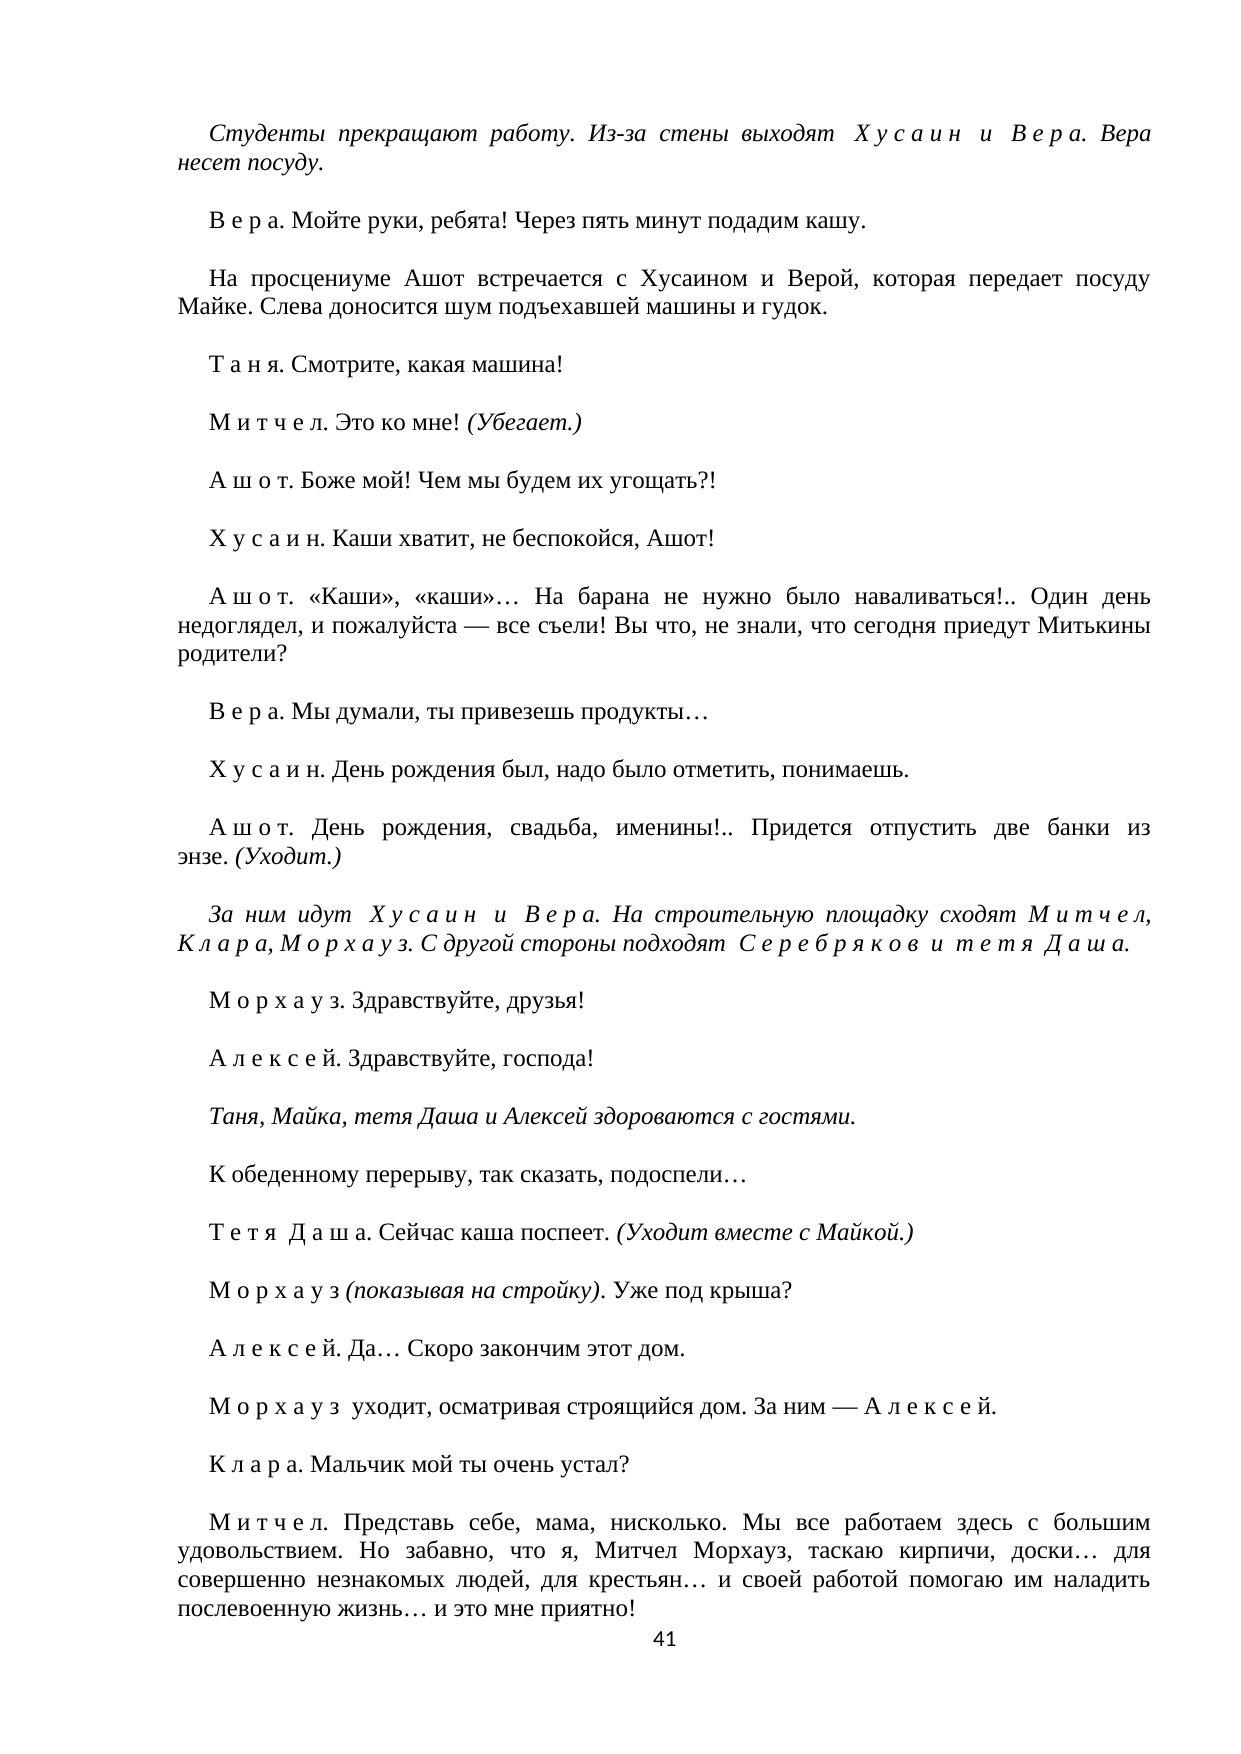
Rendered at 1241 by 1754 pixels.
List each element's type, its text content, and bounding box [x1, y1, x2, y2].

text За ним идут Х у с а и н и В е р а. На строительную площадку сходят М и т ч е л, К л а р а, М о р х а у з. С другой стороны подходят С е р е б р я к о в и т е т я Д а ш а. [177, 899, 1152, 956]
text К обеденному перерыву, так сказать, подоспели… [177, 1159, 1152, 1188]
text Х у с а и н. Каши хватит, не беспокойся, Ашот! [177, 523, 1152, 552]
text Студенты прекращают работу. Из-за стены выходят Х у с а и н и В е р а. Вера несет посуду. [177, 118, 1152, 176]
text В е р а. Мойте руки, ребята! Через пять минут подадим кашу. [177, 205, 1152, 233]
text М о р х а у з. Здравствуйте, друзья! [177, 986, 1152, 1014]
text К л а р а. Мальчик мой ты очень устал? [177, 1449, 1152, 1478]
text Х у с а и н. День рождения был, надо было отметить, понимаешь. [177, 754, 1152, 783]
text М о р х а у з (показывая на стройку). Уже под крыша? [177, 1275, 1152, 1304]
text А л е к с е й. Здравствуйте, господа! [177, 1043, 1152, 1072]
text А ш о т. «Каши», «каши»… На барана не нужно было наваливаться!.. Один день недоглядел, и пожалуйста — все съели! Вы что, не знали, что сегодня приедут Митькины родители? [177, 581, 1152, 667]
text Таня, Майка, тетя Даша и Алексей здороваются с гостями. [177, 1101, 1152, 1130]
text На просцениуме Ашот встречается с Хусаином и Верой, которая передает посуду Майке. Слева доносится шум подъехавшей машины и гудок. [177, 263, 1152, 320]
text Т е т я Д а ш а. Сейчас каша поспеет. (Уходит вместе с Майкой.) [177, 1217, 1152, 1246]
text М и т ч е л. Представь себе, мама, нисколько. Мы все работаем здесь с большим удовольствием. Но забавно, что я, Митчел Морхауз, таскаю кирпичи, доски… для совершенно незнакомых людей, для крестьян… и своей работой помогаю им наладить послевоенную жизнь… и это мне приятно! [177, 1507, 1152, 1622]
text В е р а. Мы думали, ты привезешь продукты… [177, 696, 1152, 725]
text Т а н я. Смотрите, какая машина! [177, 349, 1152, 378]
text А л е к с е й. Да… Скоро закончим этот дом. [177, 1333, 1152, 1362]
text М о р х а у з уходит, осматривая строящийся дом. За ним — А л е к с е й. [177, 1391, 1152, 1420]
text А ш о т. День рождения, свадьба, именины!.. Придется отпустить две банки из энзе. (Уходит.) [177, 812, 1152, 870]
text М и т ч е л. Это ко мне! (Убегает.) [177, 407, 1152, 436]
text А ш о т. Боже мой! Чем мы будем их угощать?! [177, 465, 1152, 494]
